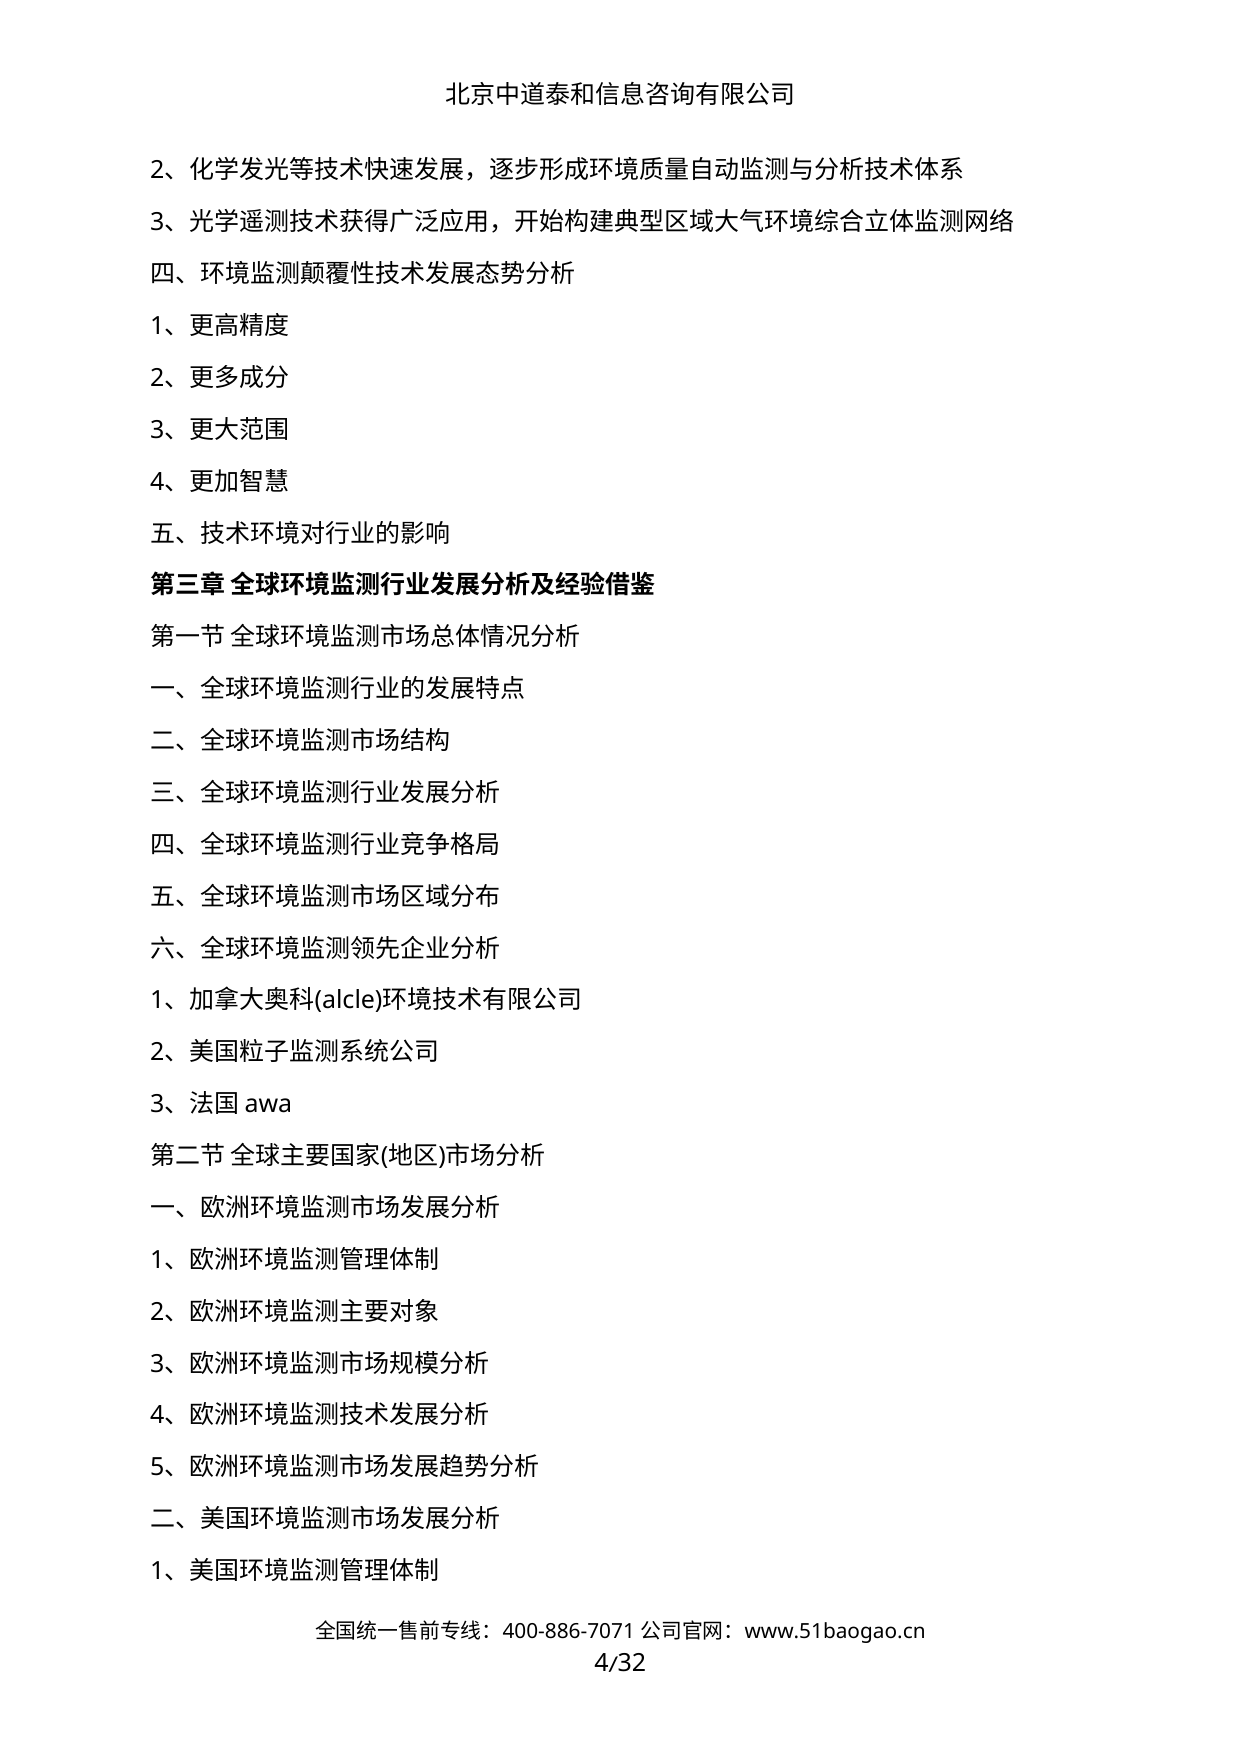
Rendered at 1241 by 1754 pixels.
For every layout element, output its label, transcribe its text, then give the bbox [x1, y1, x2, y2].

text 5、欧洲环境监测市场发展趋势分析 [150, 1447, 1090, 1483]
text 三、全球环境监测行业发展分析 [150, 772, 1090, 809]
text 四、全球环境监测行业竞争格局 [150, 824, 1090, 861]
text 五、技术环境对行业的影响 [150, 513, 1090, 549]
text 六、全球环境监测领先企业分析 [150, 928, 1090, 964]
text 五、全球环境监测市场区域分布 [150, 876, 1090, 912]
text 3、光学遥测技术获得广泛应用，开始构建典型区域大气环境综合立体监测网络 [150, 202, 1090, 238]
text 2、更多成分 [150, 357, 1090, 394]
text 2、化学发光等技术快速发展，逐步形成环境质量自动监测与分析技术体系 [150, 150, 1090, 186]
text 3、更大范围 [150, 409, 1090, 446]
text 3、法国awa [150, 1084, 1090, 1120]
text 二、全球环境监测市场结构 [150, 721, 1090, 757]
text 四、环境监测颠覆性技术发展态势分析 [150, 254, 1090, 290]
text 第一节 全球环境监测市场总体情况分析 [150, 617, 1090, 653]
text 2、欧洲环境监测主要对象 [150, 1291, 1090, 1327]
text 1、欧洲环境监测管理体制 [150, 1239, 1090, 1276]
text 二、美国环境监测市场发展分析 [150, 1499, 1090, 1535]
text 一、全球环境监测行业的发展特点 [150, 669, 1090, 705]
text 一、欧洲环境监测市场发展分析 [150, 1187, 1090, 1224]
text 2、美国粒子监测系统公司 [150, 1032, 1090, 1068]
text 第三章 全球环境监测行业发展分析及经验借鉴 [150, 565, 1090, 601]
text 3、欧洲环境监测市场规模分析 [150, 1343, 1090, 1379]
text 1、美国环境监测管理体制 [150, 1551, 1090, 1587]
text 4、更加智慧 [150, 461, 1090, 497]
text 4、欧洲环境监测技术发展分析 [150, 1395, 1090, 1431]
text 第二节 全球主要国家(地区)市场分析 [150, 1136, 1090, 1172]
text 1、加拿大奥科(alcle)环境技术有限公司 [150, 980, 1090, 1016]
text 1、更高精度 [150, 306, 1090, 342]
